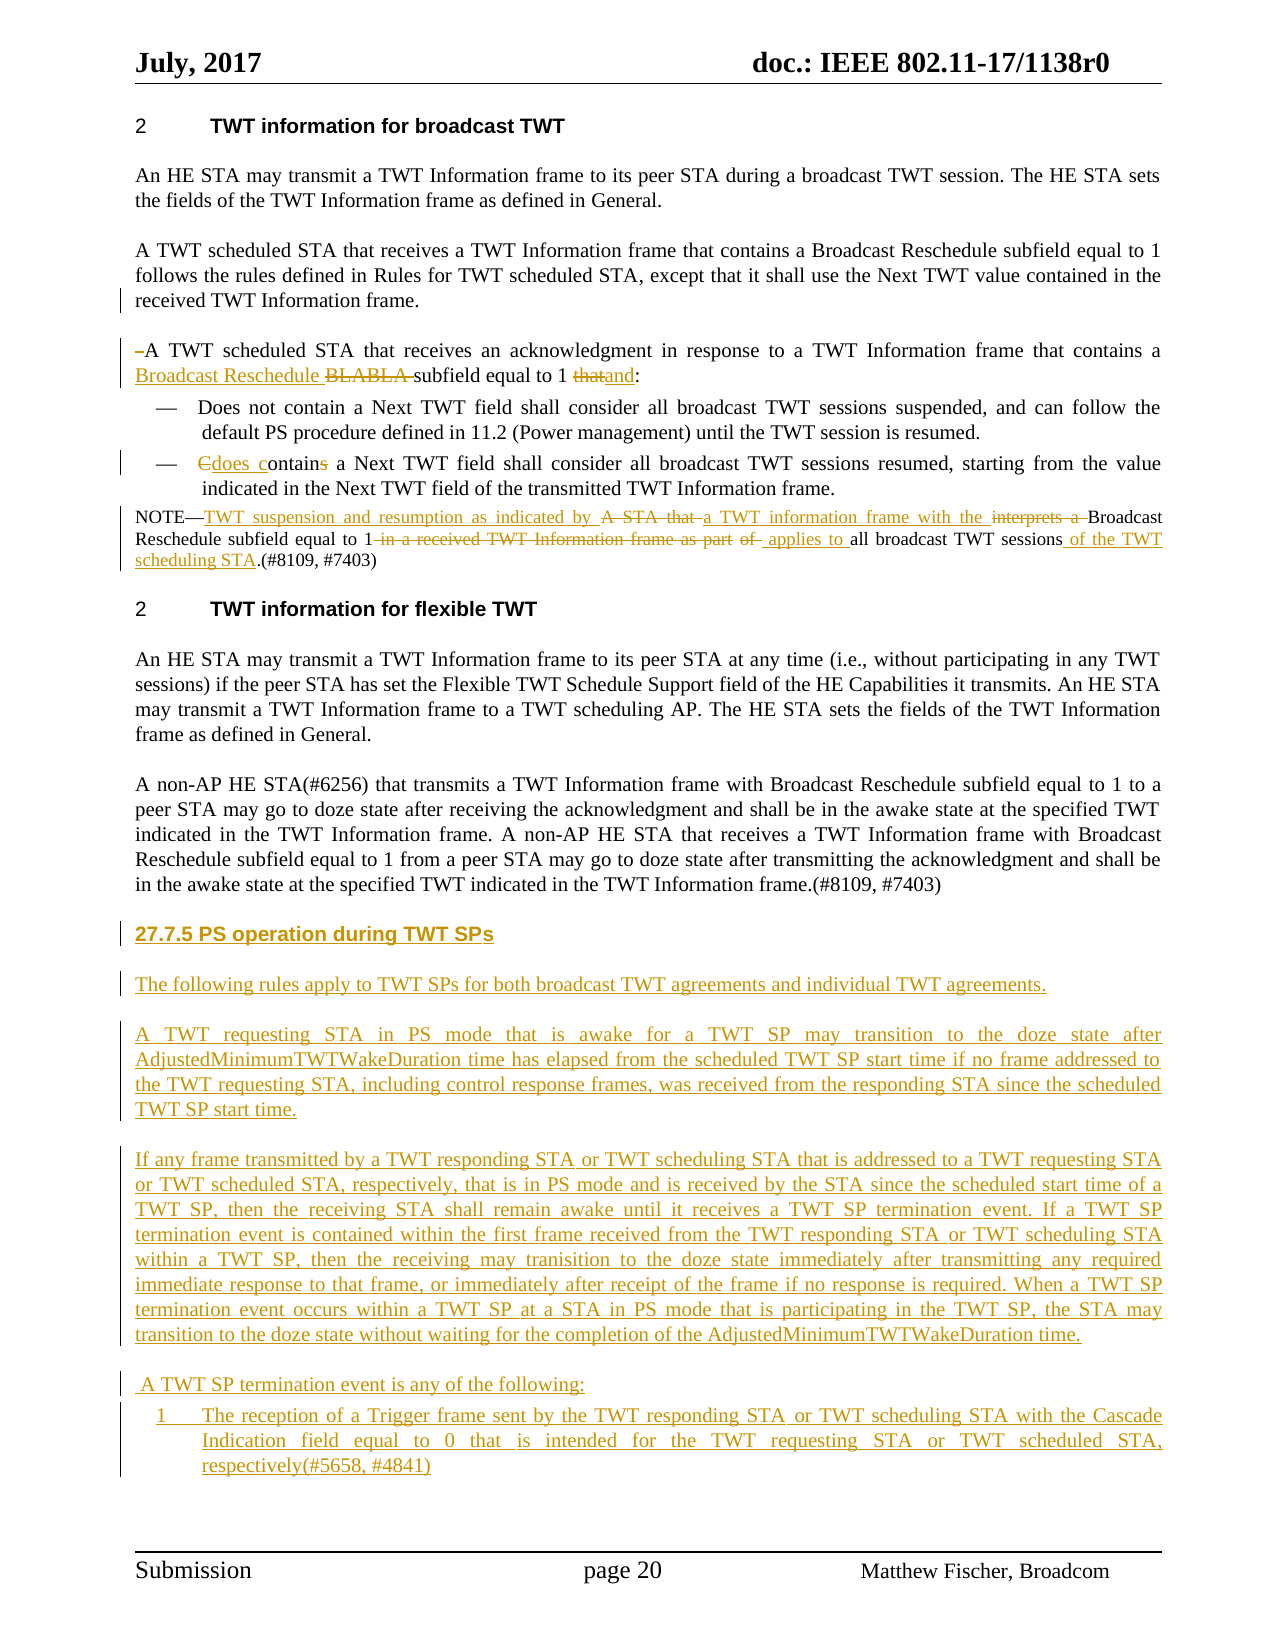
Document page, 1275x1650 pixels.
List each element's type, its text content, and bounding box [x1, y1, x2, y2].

text An HE STA may transmit a TWT Information frame to its peer STA at any time (i.e., without participating in any TWT sessions) if the peer STA has set the Flexible TWT Schedule Support field of the HE Capabilities it transmits. An HE STA may transmit a TWT Information frame to a TWT scheduling AP. The HE STA sets the fields of the TWT Information frame as defined in 27.7.4.1 (General). [135, 646, 1162, 746]
text NOTE—Broadcast Reschedule subfield equal to 1 all broadcast TWT sessions.(#8109, #7403) [135, 506, 1162, 571]
list TWT information for broadcast TWT [135, 112, 1162, 137]
text A non-AP HE STA(#6256) that transmits a TWT Information frame with Broadcast Reschedule subfield equal to 1 to a peer STA may go to doze state after receiving the acknowledgment and shall be in the awake state at the specified TWT indicated in the TWT Information frame. A non-AP HE STA that receives a TWT Information frame with Broadcast Reschedule subfield equal to 1 from a peer STA may go to doze state after transmitting the acknowledgment and shall be in the awake state at the specified TWT indicated in the TWT Information frame.(#8109, #7403) [135, 771, 1162, 896]
list ontain a Next TWT field shall consider all broadcast TWT sessions resumed, starting from the value indicated in the Next TWT field of the transmitted TWT Information frame. [156, 450, 1162, 500]
text An HE STA may transmit a TWT Information frame to its peer STA during a broadcast TWT session. The HE STA sets the fields of the TWT Information frame as defined in 27.7.4.1 (General). [135, 162, 1162, 212]
text A TWT scheduled STA that receives a TWT Information frame that contains a Broadcast Reschedule subfield equal to 1 follows the rules defined in 27.7.3.3 (Rules for TWT scheduled STA), except that it shall use the Next TWT value contained in the received TWT Information frame. [135, 237, 1162, 312]
list TWT information for flexible TWT [135, 596, 1162, 621]
list Does not contain a Next TWT field shall consider all broadcast TWT sessions suspended, and can follow the default PS procedure defined in 11.2 (Power management) until the TWT session is resumed. [156, 394, 1162, 444]
text A TWT scheduled STA that receives an acknowledgment in response to a TWT Information frame that contains a subfield equal to 1 : [135, 337, 1162, 387]
